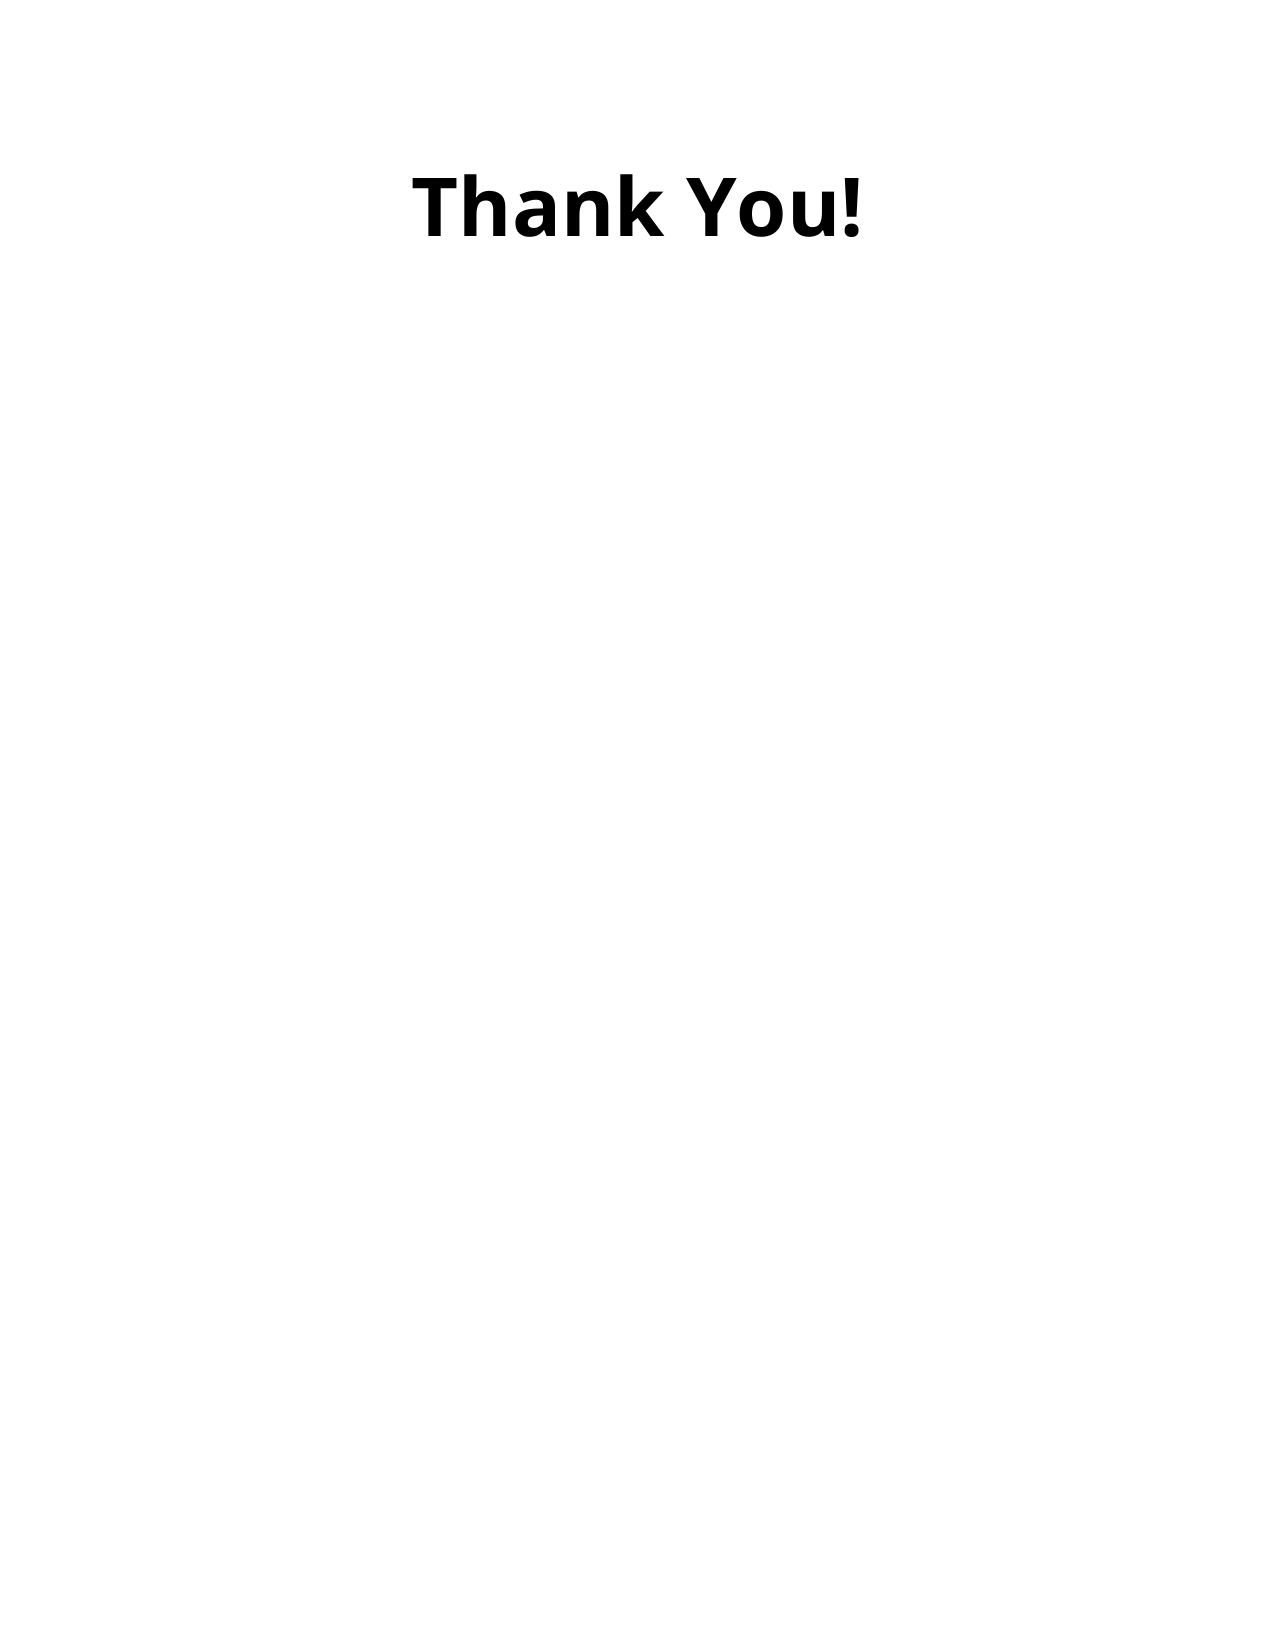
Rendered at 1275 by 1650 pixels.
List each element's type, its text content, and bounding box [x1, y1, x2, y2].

text Thank You! [150, 150, 1125, 261]
